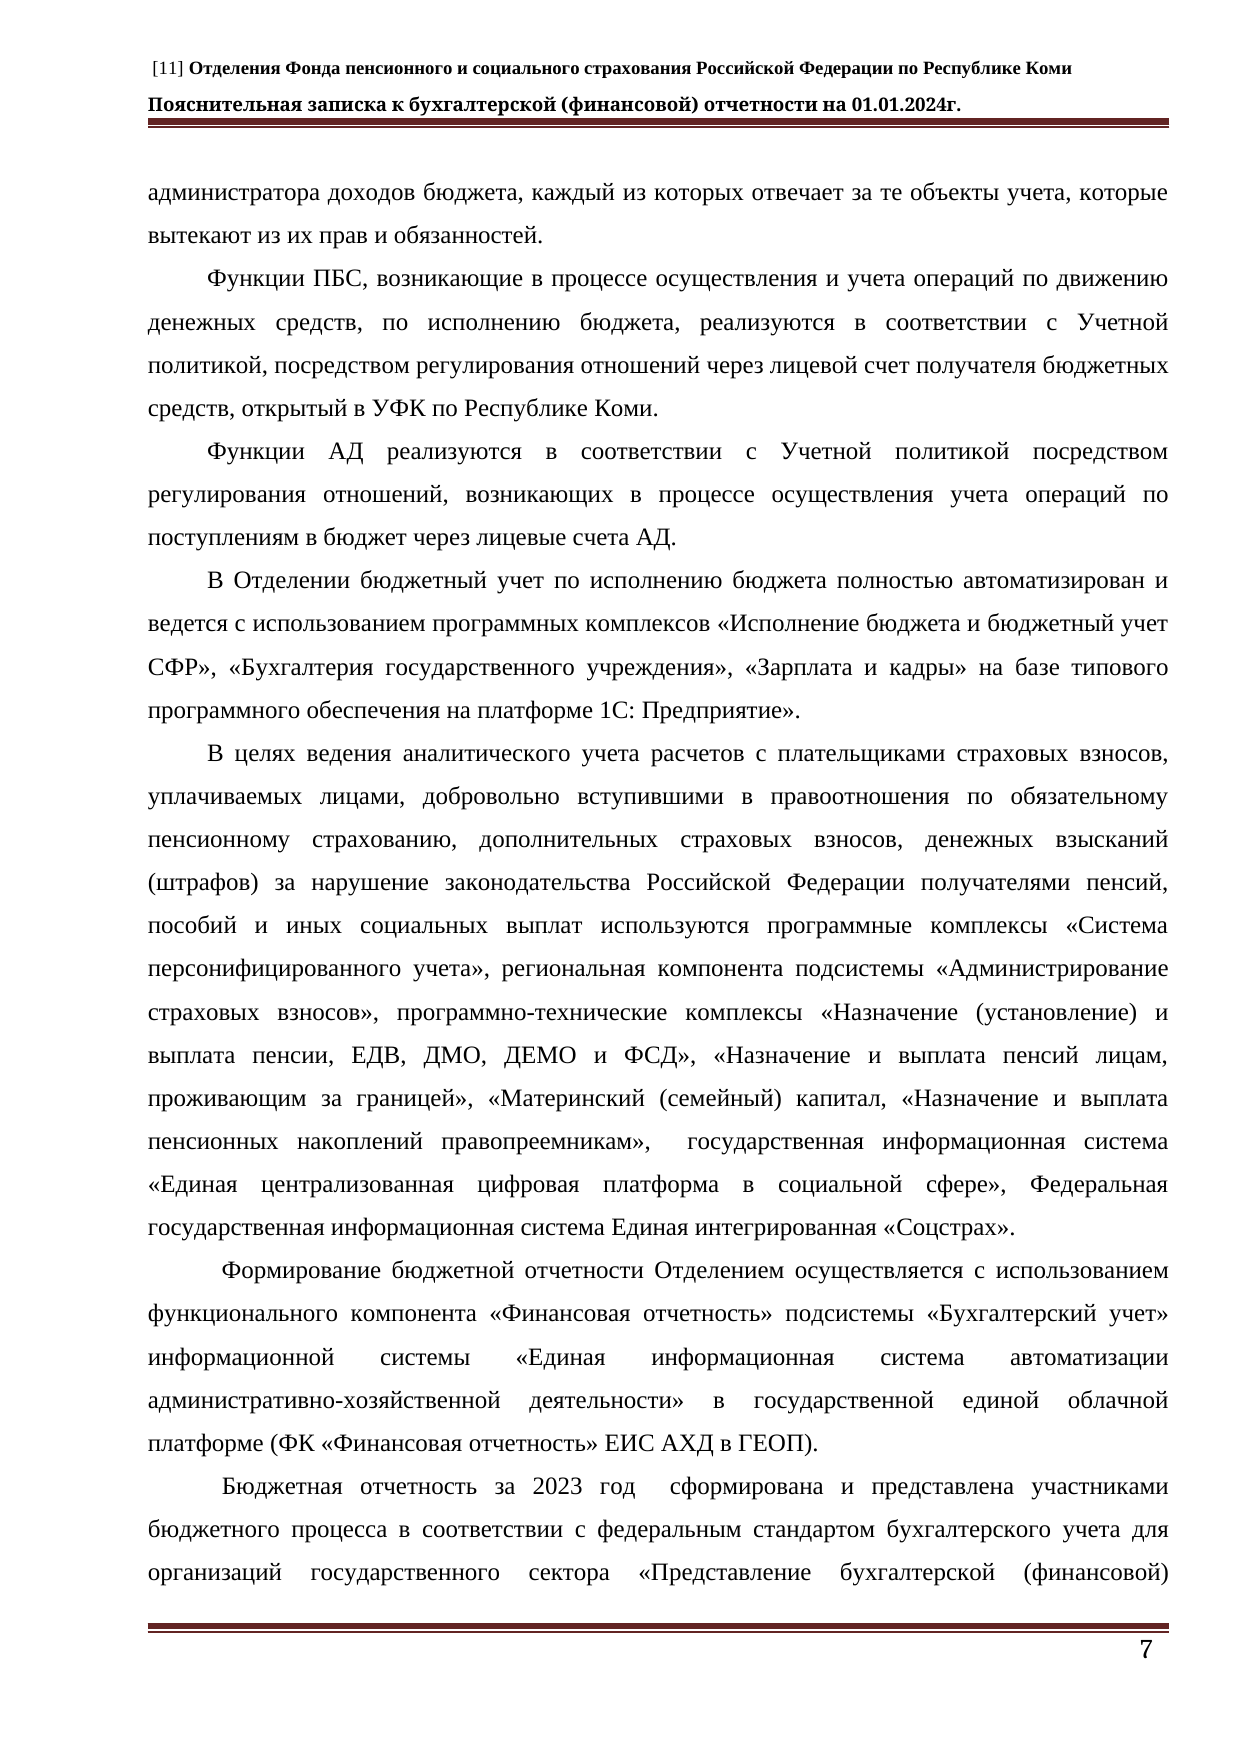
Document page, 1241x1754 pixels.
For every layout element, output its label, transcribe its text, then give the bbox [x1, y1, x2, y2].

text В целях ведения аналитического учета расчетов с плательщиками страховых взносов, уплачиваемых лицами, добровольно вступившими в правоотношения по обязательному пенсионному страхованию, дополнительных страховых взносов, денежных взысканий (штрафов) за нарушение законодательства Российской Федерации получателями пенсий, пособий и иных социальных выплат используются программные комплексы «Система персонифицированного учета», региональная компонента подсистемы «Администрирование страховых взносов», программно-технические комплексы «Назначение (установление) и выплата пенсии, ЕДВ, ДМО, ДЕМО и ФСД», «Назначение и выплата пенсий лицам, проживающим за границей», «Материнский (семейный) капитал, «Назначение и выплата пенсионных накоплений правопреемникам», государственная информационная система «Единая централизованная цифровая платформа в социальной сфере», Федеральная государственная информационная система Единая интегрированная «Cоцстрах». [148, 738, 1169, 1241]
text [148, 1471, 1169, 1586]
text Функции АД реализуются в соответствии с Учетной политикой посредством регулирования отношений, возникающих в процессе осуществления учета операций по поступлениям в бюджет через лицевые счета АД. [148, 436, 1169, 551]
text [148, 177, 1169, 249]
text Функции ПБС, возникающие в процессе осуществления и учета операций по движению денежных средств, по исполнению бюджета, реализуются в соответствии с Учетной политикой, посредством регулирования отношений через лицевой счет получателя бюджетных средств, открытый в УФК по Республике Коми. [148, 263, 1169, 422]
text Формирование бюджетной отчетности Отделением осуществляется с использованием функционального компонента «Финансовая отчетность» подсистемы «Бухгалтерский учет» информационной системы «Единая информационная система автоматизации административно-хозяйственной деятельности» в государственной единой облачной платформе (ФК «Финансовая отчетность» ЕИС АХД в ГЕОП). [148, 1255, 1169, 1457]
text В Отделении бюджетный учет по исполнению бюджета полностью автоматизирован и ведется с использованием программных комплексов «Исполнение бюджета и бюджетный учет СФР», «Бухгалтерия государственного учреждения», «Зарплата и кадры» на базе типового программного обеспечения на платформе 1С: Предприятие». [148, 565, 1169, 723]
